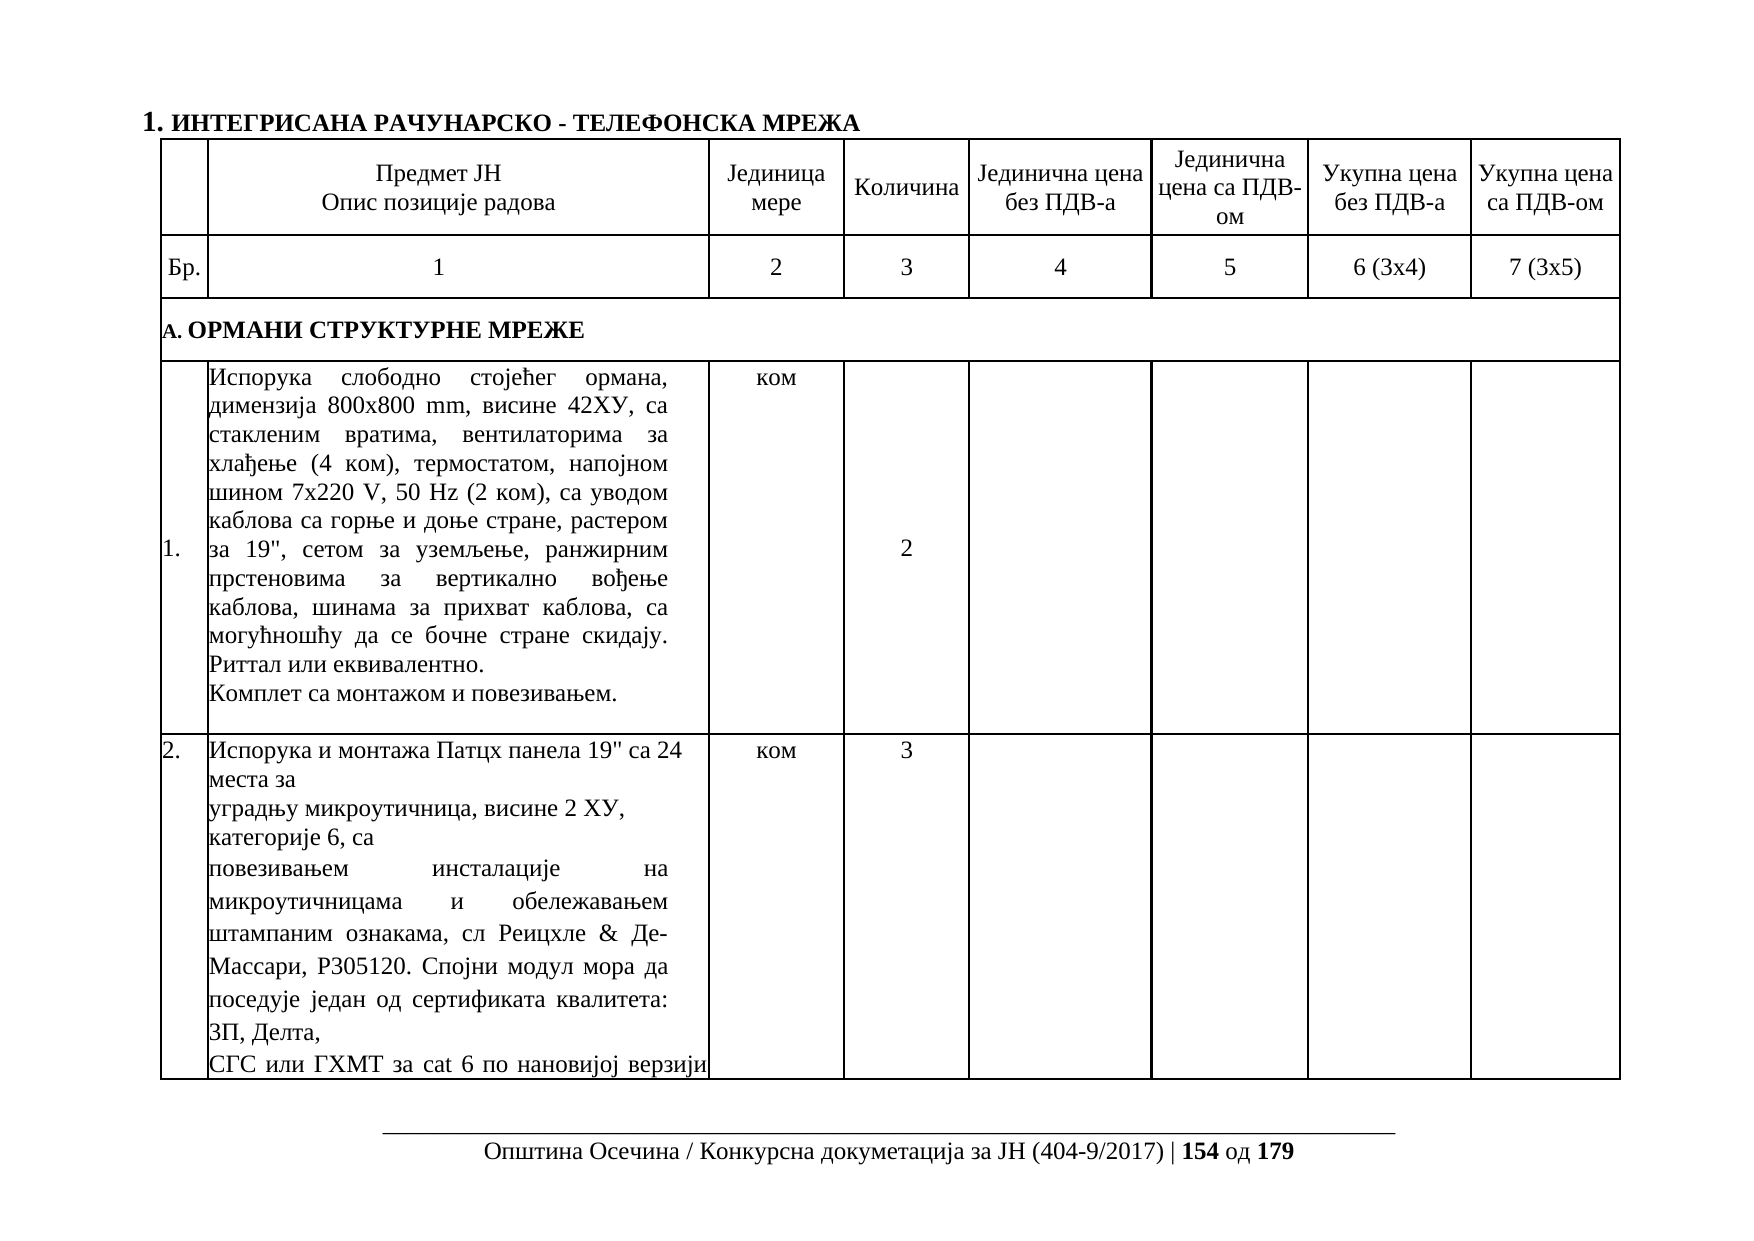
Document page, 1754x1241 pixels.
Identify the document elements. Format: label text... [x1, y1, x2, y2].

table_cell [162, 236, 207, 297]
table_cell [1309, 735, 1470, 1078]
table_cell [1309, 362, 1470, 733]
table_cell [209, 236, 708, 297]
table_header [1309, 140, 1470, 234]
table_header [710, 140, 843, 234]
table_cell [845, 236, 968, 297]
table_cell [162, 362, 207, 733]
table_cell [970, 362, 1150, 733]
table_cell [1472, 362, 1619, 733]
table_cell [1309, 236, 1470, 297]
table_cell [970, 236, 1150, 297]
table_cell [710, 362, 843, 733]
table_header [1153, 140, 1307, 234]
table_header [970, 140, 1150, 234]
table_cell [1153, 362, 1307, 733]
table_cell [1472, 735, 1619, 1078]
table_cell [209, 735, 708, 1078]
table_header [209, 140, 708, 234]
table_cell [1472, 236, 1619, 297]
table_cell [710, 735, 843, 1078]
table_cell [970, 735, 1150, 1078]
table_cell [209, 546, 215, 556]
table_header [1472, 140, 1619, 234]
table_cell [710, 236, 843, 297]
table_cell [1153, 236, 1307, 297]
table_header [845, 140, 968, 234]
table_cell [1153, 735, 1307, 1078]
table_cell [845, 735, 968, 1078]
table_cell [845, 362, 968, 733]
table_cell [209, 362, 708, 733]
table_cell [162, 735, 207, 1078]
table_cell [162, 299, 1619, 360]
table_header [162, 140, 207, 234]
text 1. ИНТЕГРИСАНА РАЧУНАРСКО - ТЕЛЕФОНСКА МРЕЖА [142, 104, 1636, 137]
